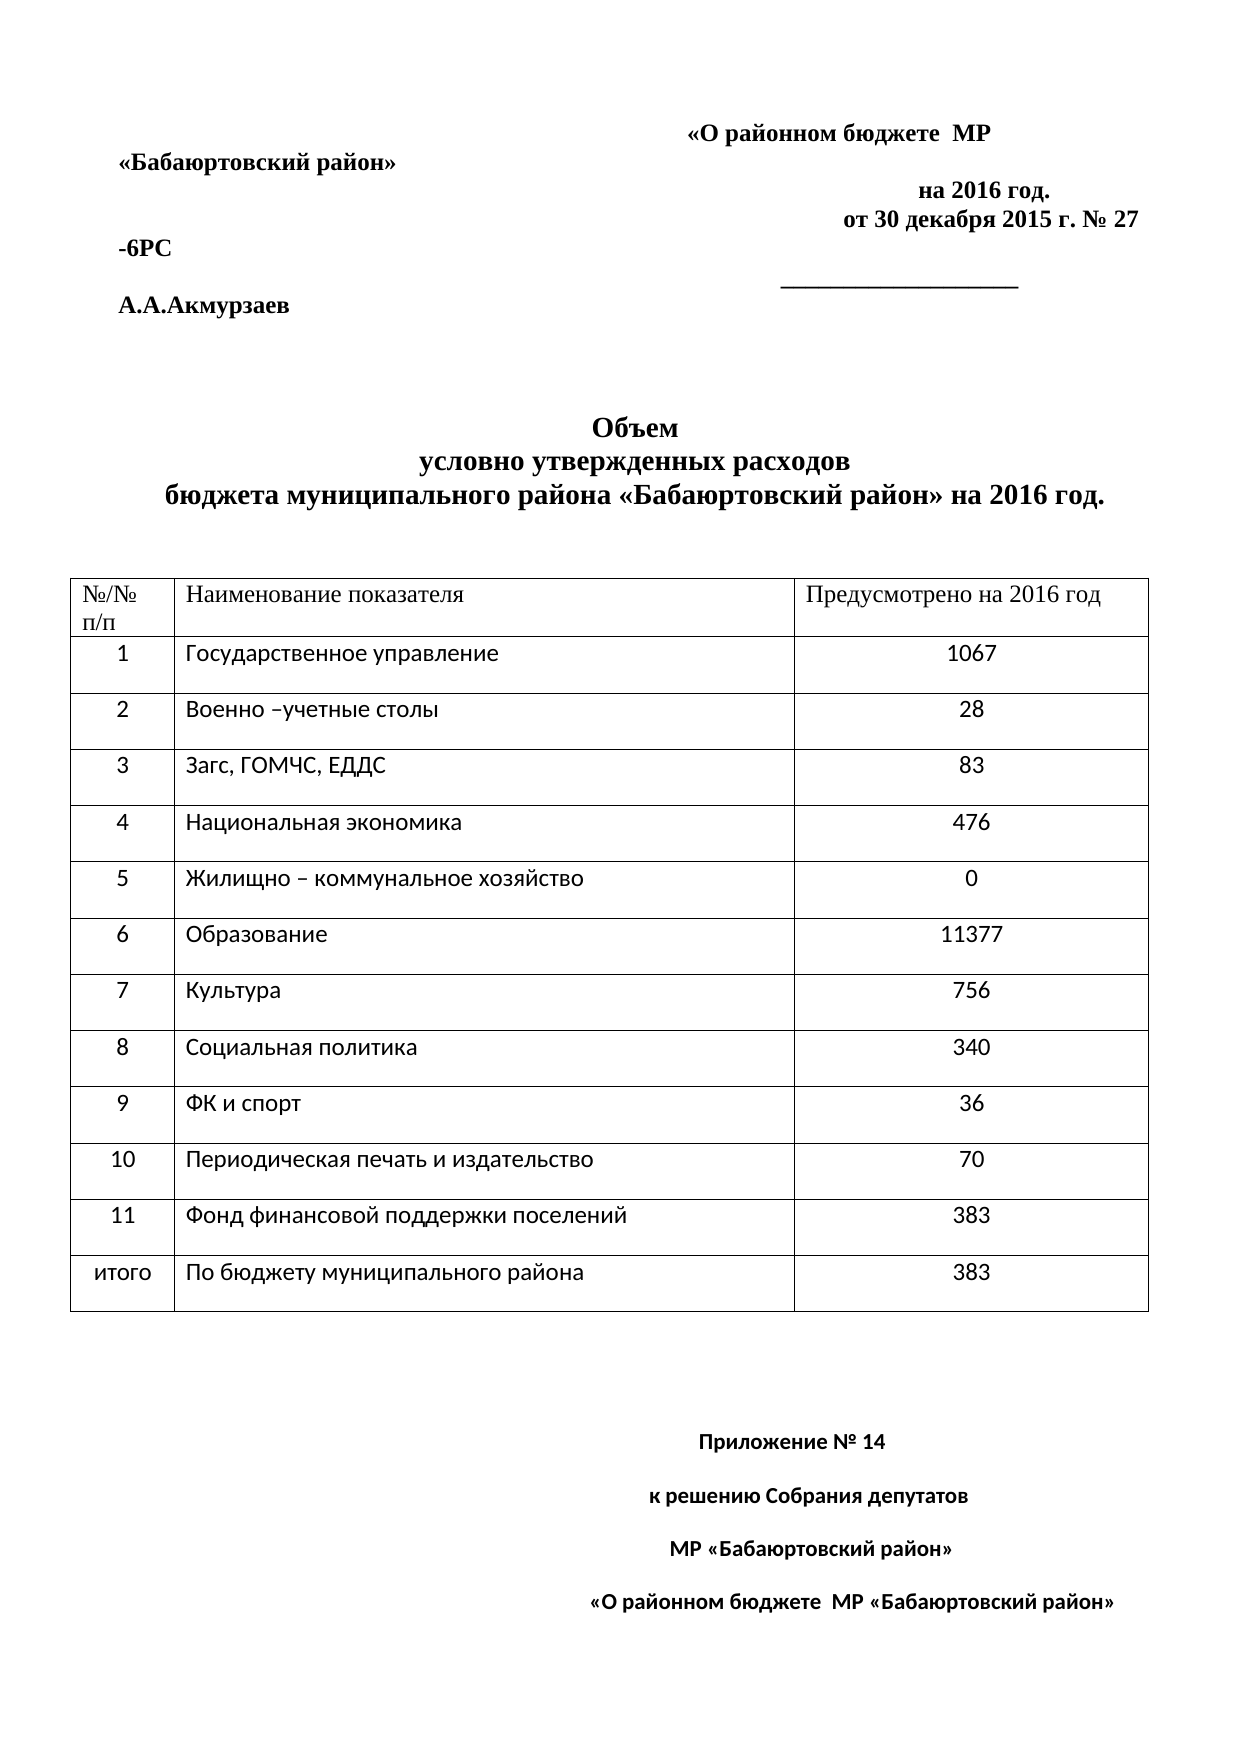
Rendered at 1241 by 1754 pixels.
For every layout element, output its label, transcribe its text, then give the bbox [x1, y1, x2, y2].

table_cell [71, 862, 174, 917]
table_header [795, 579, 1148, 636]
text Приложение № 14 [62, 1427, 1152, 1455]
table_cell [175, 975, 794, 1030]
text Объем [118, 410, 1152, 443]
text МР «Бабаюртовский район» [62, 1534, 1152, 1562]
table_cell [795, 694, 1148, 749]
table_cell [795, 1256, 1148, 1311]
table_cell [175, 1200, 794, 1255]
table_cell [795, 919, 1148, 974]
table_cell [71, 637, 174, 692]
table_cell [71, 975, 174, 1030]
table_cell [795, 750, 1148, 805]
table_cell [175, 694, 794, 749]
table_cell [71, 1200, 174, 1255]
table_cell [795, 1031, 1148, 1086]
text «О районном бюджете МР «Бабаюртовский район» [118, 118, 1152, 176]
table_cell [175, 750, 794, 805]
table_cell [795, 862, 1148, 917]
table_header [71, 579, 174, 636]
text «О районном бюджете МР «Бабаюртовский район» [62, 1587, 1152, 1615]
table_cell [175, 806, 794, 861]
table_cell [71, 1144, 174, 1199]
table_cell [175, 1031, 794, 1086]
text от 30 декабря 2015 г. № 27 -6РС [118, 204, 1152, 262]
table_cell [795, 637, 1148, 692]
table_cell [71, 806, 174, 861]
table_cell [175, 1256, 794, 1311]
text бюджета муниципального района «Бабаюртовский район» на 2016 год. [118, 477, 1152, 511]
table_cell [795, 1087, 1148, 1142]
text условно утвержденных расходов [118, 443, 1152, 477]
text ___________________ А.А.Акмурзаев [118, 262, 1152, 319]
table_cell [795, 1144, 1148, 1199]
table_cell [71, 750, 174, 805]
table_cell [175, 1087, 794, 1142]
text на 2016 год. [118, 176, 1152, 204]
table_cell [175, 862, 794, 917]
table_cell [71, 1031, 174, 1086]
text к решению Собрания депутатов [62, 1481, 1152, 1509]
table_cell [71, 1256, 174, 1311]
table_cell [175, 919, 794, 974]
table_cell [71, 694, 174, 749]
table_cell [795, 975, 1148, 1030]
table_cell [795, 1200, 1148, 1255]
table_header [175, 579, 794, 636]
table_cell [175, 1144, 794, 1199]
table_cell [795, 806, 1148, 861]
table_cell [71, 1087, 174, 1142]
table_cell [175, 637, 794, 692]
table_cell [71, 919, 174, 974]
